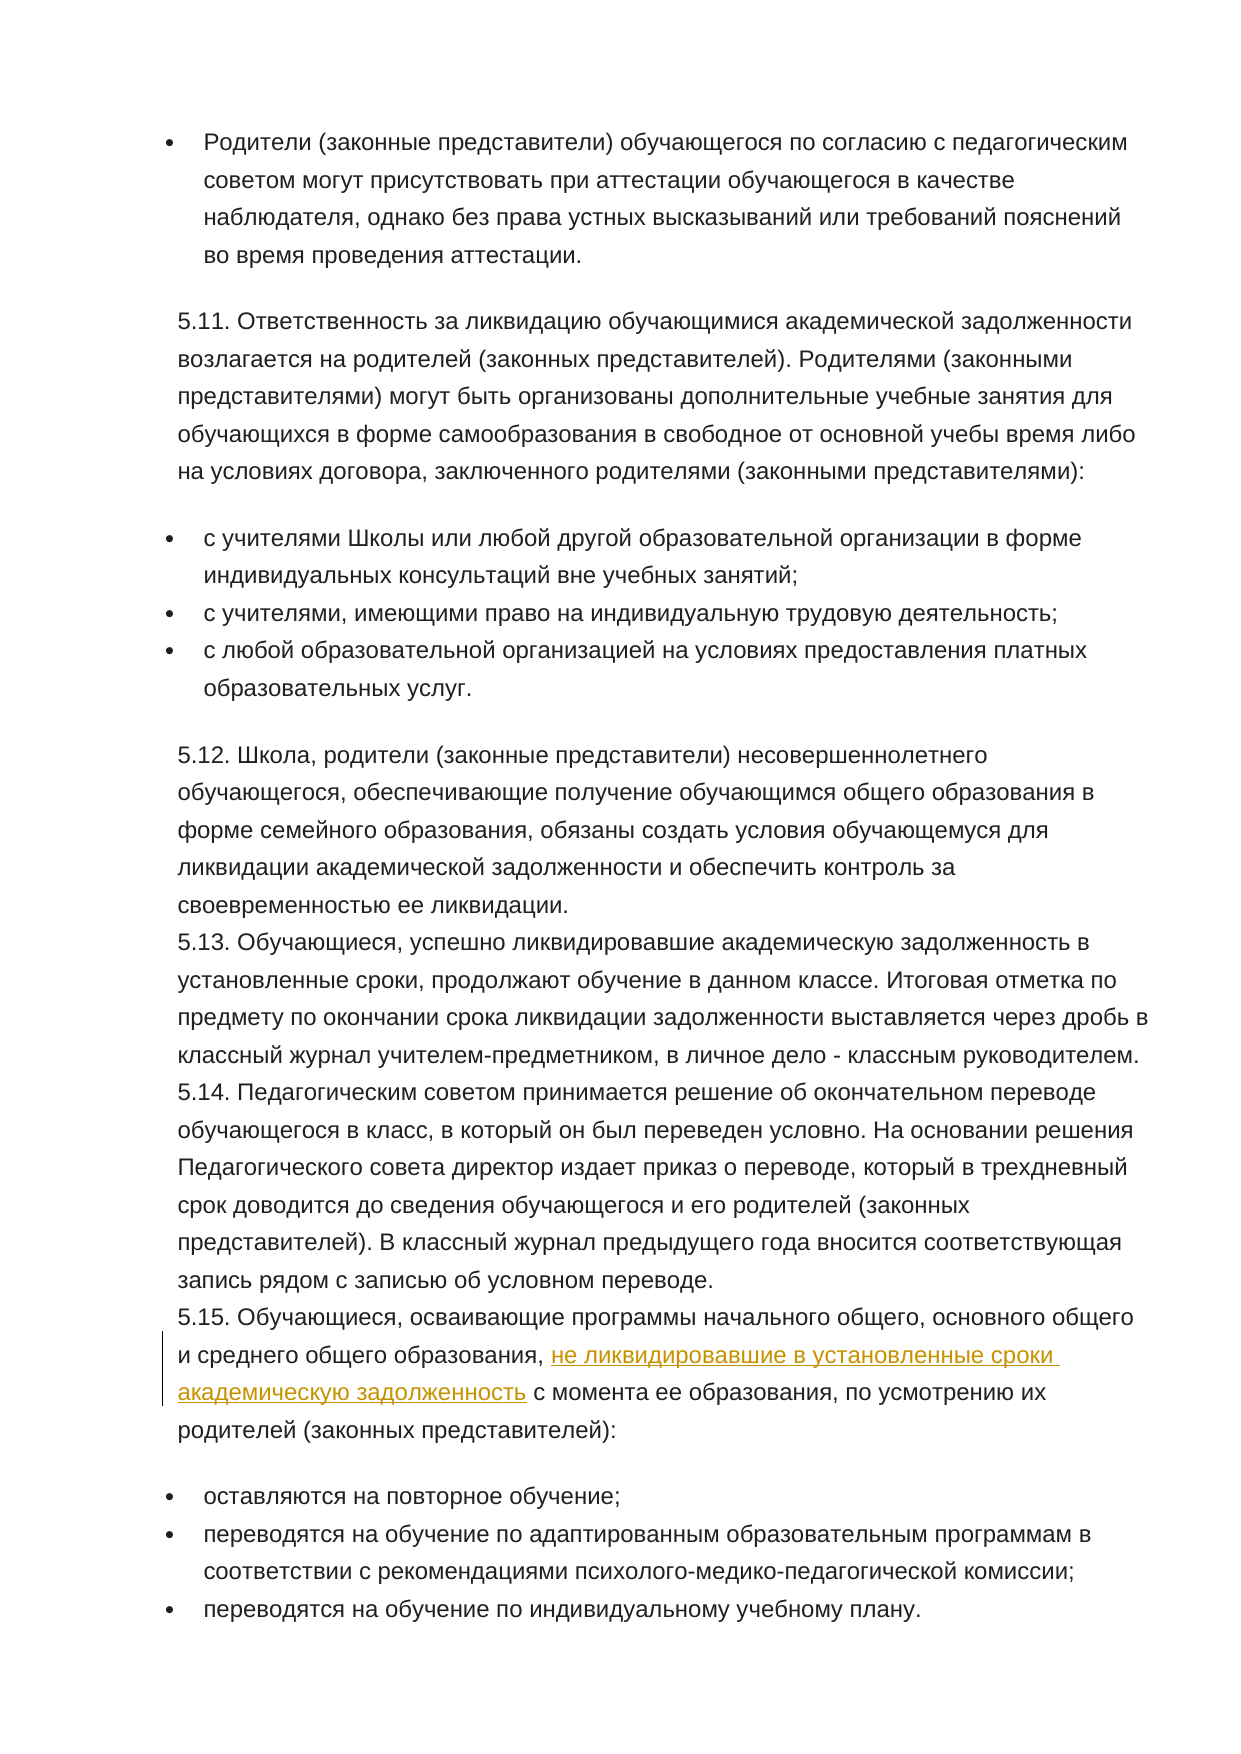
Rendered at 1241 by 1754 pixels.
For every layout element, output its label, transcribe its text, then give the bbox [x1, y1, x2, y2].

list Родители (законные представители) обучающегося по согласию с педагогическим советом могут присутствовать при аттестации обучающегося в качестве наблюдателя, однако без права устных высказываний или требований пояснений во время проведения аттестации. [166, 118, 1152, 268]
list с любой образовательной организацией на условиях предоставления платных образовательных услуг. [166, 626, 1152, 701]
list с учителями, имеющими право на индивидуальную трудовую деятельность; [166, 589, 1152, 626]
list с учителями Школы или любой другой образовательной организации в форме индивидуальных консультаций вне учебных занятий; [166, 514, 1152, 589]
list оставляются на повторное обучение; [166, 1472, 1152, 1510]
text 5.12. Школа, родители (законные представители) несовершеннолетнего обучающегося, обеспечивающие получение обучающимся общего образования в форме семейного образования, обязаны создать условия обучающемуся для ликвидации академической задолженности и обеспечить контроль за своевременностью ее ликвидации. 5.13. Обучающиеся, успешно ликвидировавшие академическую задолженность в установленные сроки, продолжают обучение в данном классе. Итоговая отметка по предмету по окончании срока ликвидации задолженности выставляется через дробь в классный журнал учителем-предметником, в личное дело - классным руководителем. 5.14. Педагогическим советом принимается решение об окончательном переводе обучающегося в класс, в который он был переведен условно. На основании решения Педагогического совета директор издает приказ о переводе, который в трехдневный срок доводится до сведения обучающегося и его родителей (законных представителей). В классный журнал предыдущего года вносится соответствующая запись рядом с записью об условном переводе. 5.15. Обучающиеся, осваивающие программы начального общего, основного общего и среднего общего образования, с момента ее образования, по усмотрению их родителей (законных представителей): [177, 731, 1152, 1443]
list переводятся на обучение по индивидуальному учебному плану. [166, 1585, 1152, 1622]
text 5.11. Ответственность за ликвидацию обучающимися академической задолженности возлагается на родителей (законных представителей). Родителями (законными представителями) могут быть организованы дополнительные учебные занятия для обучающихся в форме самообразования в свободное от основной учебы время либо на условиях договора, заключенного родителями (законными представителями): [177, 297, 1152, 485]
list переводятся на обучение по адаптированным образовательным программам в соответствии с рекомендациями психолого-медико-педагогической комиссии; [166, 1510, 1152, 1585]
